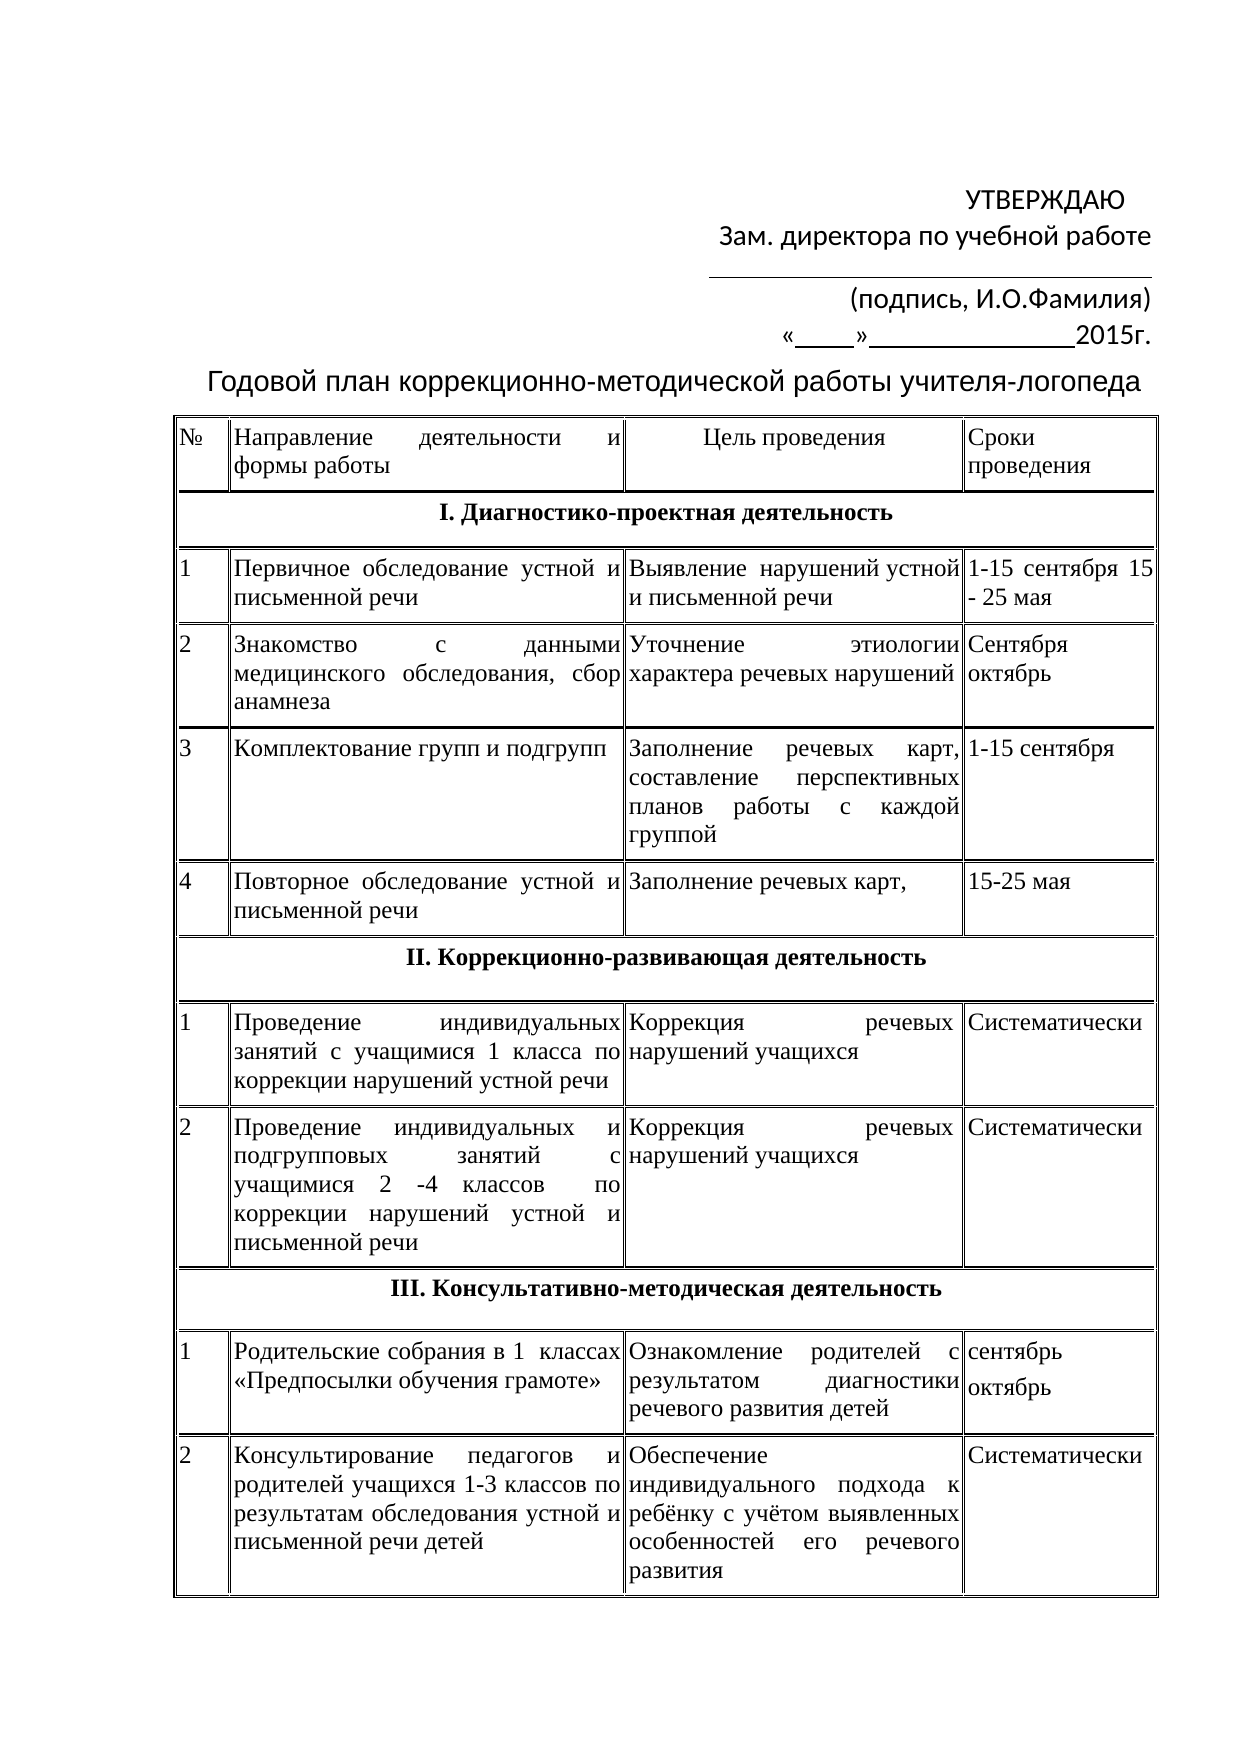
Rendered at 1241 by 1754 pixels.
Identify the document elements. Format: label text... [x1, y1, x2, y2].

text Годовой план коррекционно-методической работы учителя-логопеда [197, 364, 1152, 398]
table_cell Уточнение этиологии характера речевых нарушений [626, 625, 962, 726]
table_header Сроки проведения [964, 418, 1156, 490]
table_cell 2 [177, 1433, 230, 1595]
table_cell Систематически [965, 1000, 1156, 1104]
text Зам. директора по учебной работе [177, 217, 1152, 252]
table_cell 4 [177, 859, 228, 934]
text УТВЕРЖДАЮ [177, 181, 1152, 217]
table_cell Ознакомление родителей с результатом диагностики речевого развития детей [626, 1332, 962, 1433]
table_header Цель проведения [625, 418, 964, 490]
table_cell сентябрь октябрь [964, 1329, 1157, 1433]
table_cell 15-25 мая [965, 859, 1156, 934]
table_cell 2 [177, 1105, 228, 1266]
table_cell 3 [177, 726, 228, 859]
table_cell Консультирование педагогов и родителей учащихся 1-3 классов по результатам обследования устной и письменной речи детей [230, 1437, 625, 1595]
table_cell Систематически [964, 1433, 1156, 1595]
table_cell 1-15 сентября 15 - 25 мая [965, 546, 1156, 622]
text (подпись, И.О.Фамилия) [177, 252, 1152, 316]
table_cell Систематически [965, 1105, 1156, 1266]
table_cell Сентября октябрь [964, 622, 1157, 726]
table_cell Выявление нарушений устной и письменной речи [626, 550, 962, 622]
table_cell 1-15 сентября [965, 726, 1156, 859]
table_cell Заполнение речевых карт, [626, 863, 962, 934]
table_cell Комплектование групп и подгрупп [231, 729, 623, 859]
table_cell III. Консультативно-методическая деятельность [177, 1266, 1156, 1329]
table_cell 1 [177, 1000, 228, 1104]
table_cell 1 [177, 546, 228, 622]
table_cell 1 [175, 1329, 230, 1433]
table_header Направление деятельности и формы работы [230, 418, 625, 490]
text « » 2015г. [177, 316, 1152, 352]
table_cell II. Коррекционно-развивающая деятельность [177, 935, 1156, 1000]
table_cell Коррекция речевых нарушений учащихся [626, 1004, 962, 1104]
table_cell Проведение индивидуальных и подгрупповых занятий с учащимися 2 -4 классов по коррекции нарушений устной и письменной речи [231, 1108, 623, 1266]
table_cell Родительские собрания в 1 классах «Предпосылки обучения грамоте» [231, 1332, 623, 1433]
table_cell Проведение индивидуальных занятий с учащимися 1 класса по коррекции нарушений устной речи [231, 1004, 623, 1104]
table_cell 2 [175, 622, 230, 726]
table_cell Первичное обследование устной и письменной речи [231, 550, 623, 622]
table_cell Заполнение речевых карт, составление перспективных планов работы с каждой группой [626, 729, 962, 859]
table_header № [177, 418, 230, 490]
table_cell Обеспечение индивидуального подхода к ребёнку с учётом выявленных особенностей его речевого развития [625, 1437, 964, 1595]
table_cell Коррекция речевых нарушений учащихся [626, 1108, 962, 1266]
table_cell Знакомство с данными медицинского обследования, сбор анамнеза [231, 625, 623, 726]
table_cell I. Диагностико-проектная деятельность [177, 490, 1156, 546]
table_cell Повторное обследование устной и письменной речи [231, 863, 623, 934]
